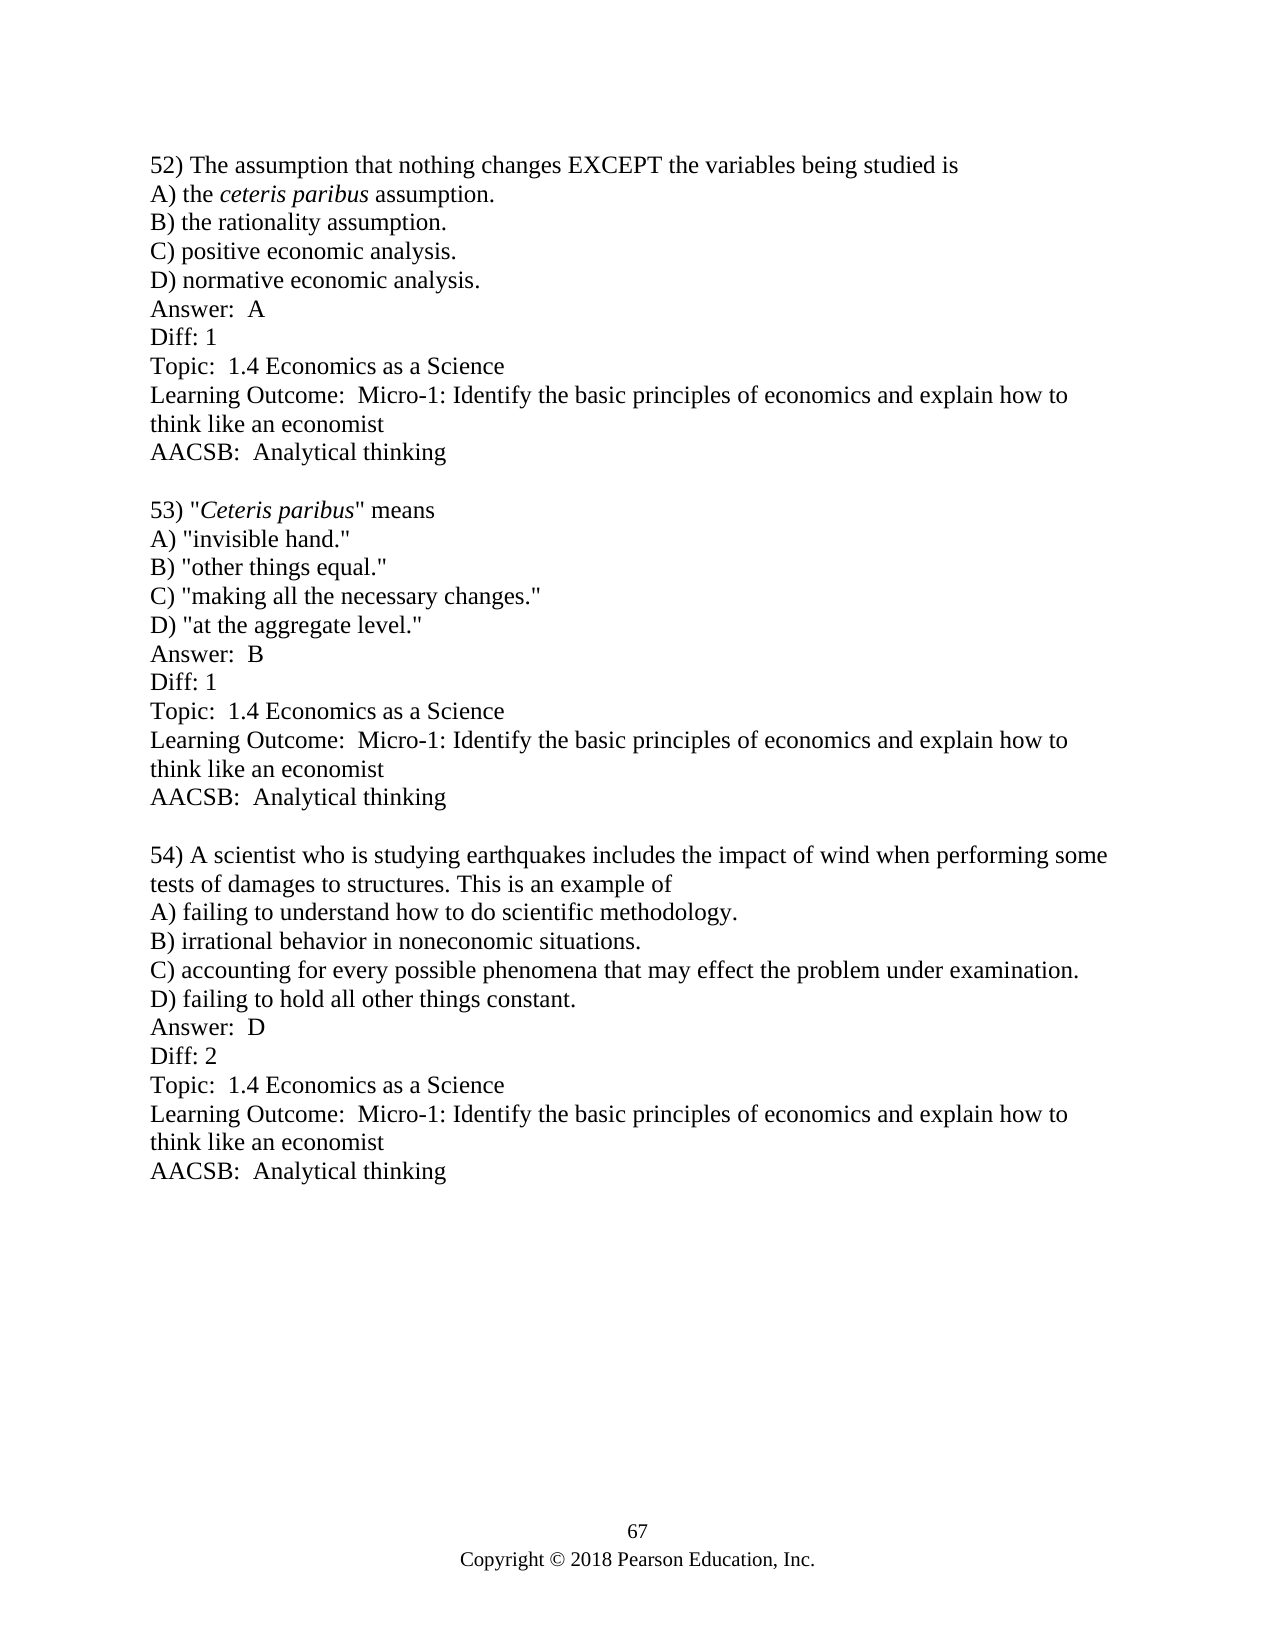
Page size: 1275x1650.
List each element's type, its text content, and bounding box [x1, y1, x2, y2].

text AACSB: Analytical thinking [150, 1156, 1125, 1185]
text Topic: 1.4 Economics as a Science [150, 1070, 1125, 1099]
text C) positive economic analysis. [150, 236, 1125, 265]
text Topic: 1.4 Economics as a Science [150, 696, 1125, 725]
text AACSB: Analytical thinking [150, 782, 1125, 811]
text D) normative economic analysis. [150, 265, 1125, 294]
text Diff: 1 [150, 322, 1125, 351]
text B) irrational behavior in noneconomic situations. [150, 926, 1125, 955]
text Topic: 1.4 Economics as a Science [150, 351, 1125, 380]
text AACSB: Analytical thinking [150, 437, 1125, 466]
text Learning Outcome: Micro-1: Identify the basic principles of economics and explain how to think like an economist [150, 725, 1125, 782]
text Learning Outcome: Micro-1: Identify the basic principles of economics and explain how to think like an economist [150, 1099, 1125, 1156]
text C) "making all the necessary changes." [150, 581, 1125, 610]
text 54) A scientist who is studying earthquakes includes the impact of wind when performing some tests of damages to structures. This is an example of [150, 840, 1125, 897]
text A) failing to understand how to do scientific methodology. [150, 897, 1125, 926]
text Answer: B [150, 639, 1125, 667]
text C) accounting for every possible phenomena that may effect the problem under examination. [150, 955, 1125, 984]
text Diff: 1 [150, 667, 1125, 696]
text A) "invisible hand." [150, 524, 1125, 552]
text Diff: 2 [150, 1041, 1125, 1070]
text Learning Outcome: Micro-1: Identify the basic principles of economics and explain how to think like an economist [150, 380, 1125, 437]
text B) the rationality assumption. [150, 207, 1125, 236]
text D) "at the aggregate level." [150, 610, 1125, 639]
text B) "other things equal." [150, 552, 1125, 581]
text A) the ceteris paribus assumption. [150, 179, 1125, 207]
text D) failing to hold all other things constant. [150, 984, 1125, 1012]
text 53) "Ceteris paribus" means [150, 495, 1125, 524]
text Answer: D [150, 1012, 1125, 1041]
text 52) The assumption that nothing changes EXCEPT the variables being studied is [150, 150, 1125, 179]
text Answer: A [150, 294, 1125, 322]
